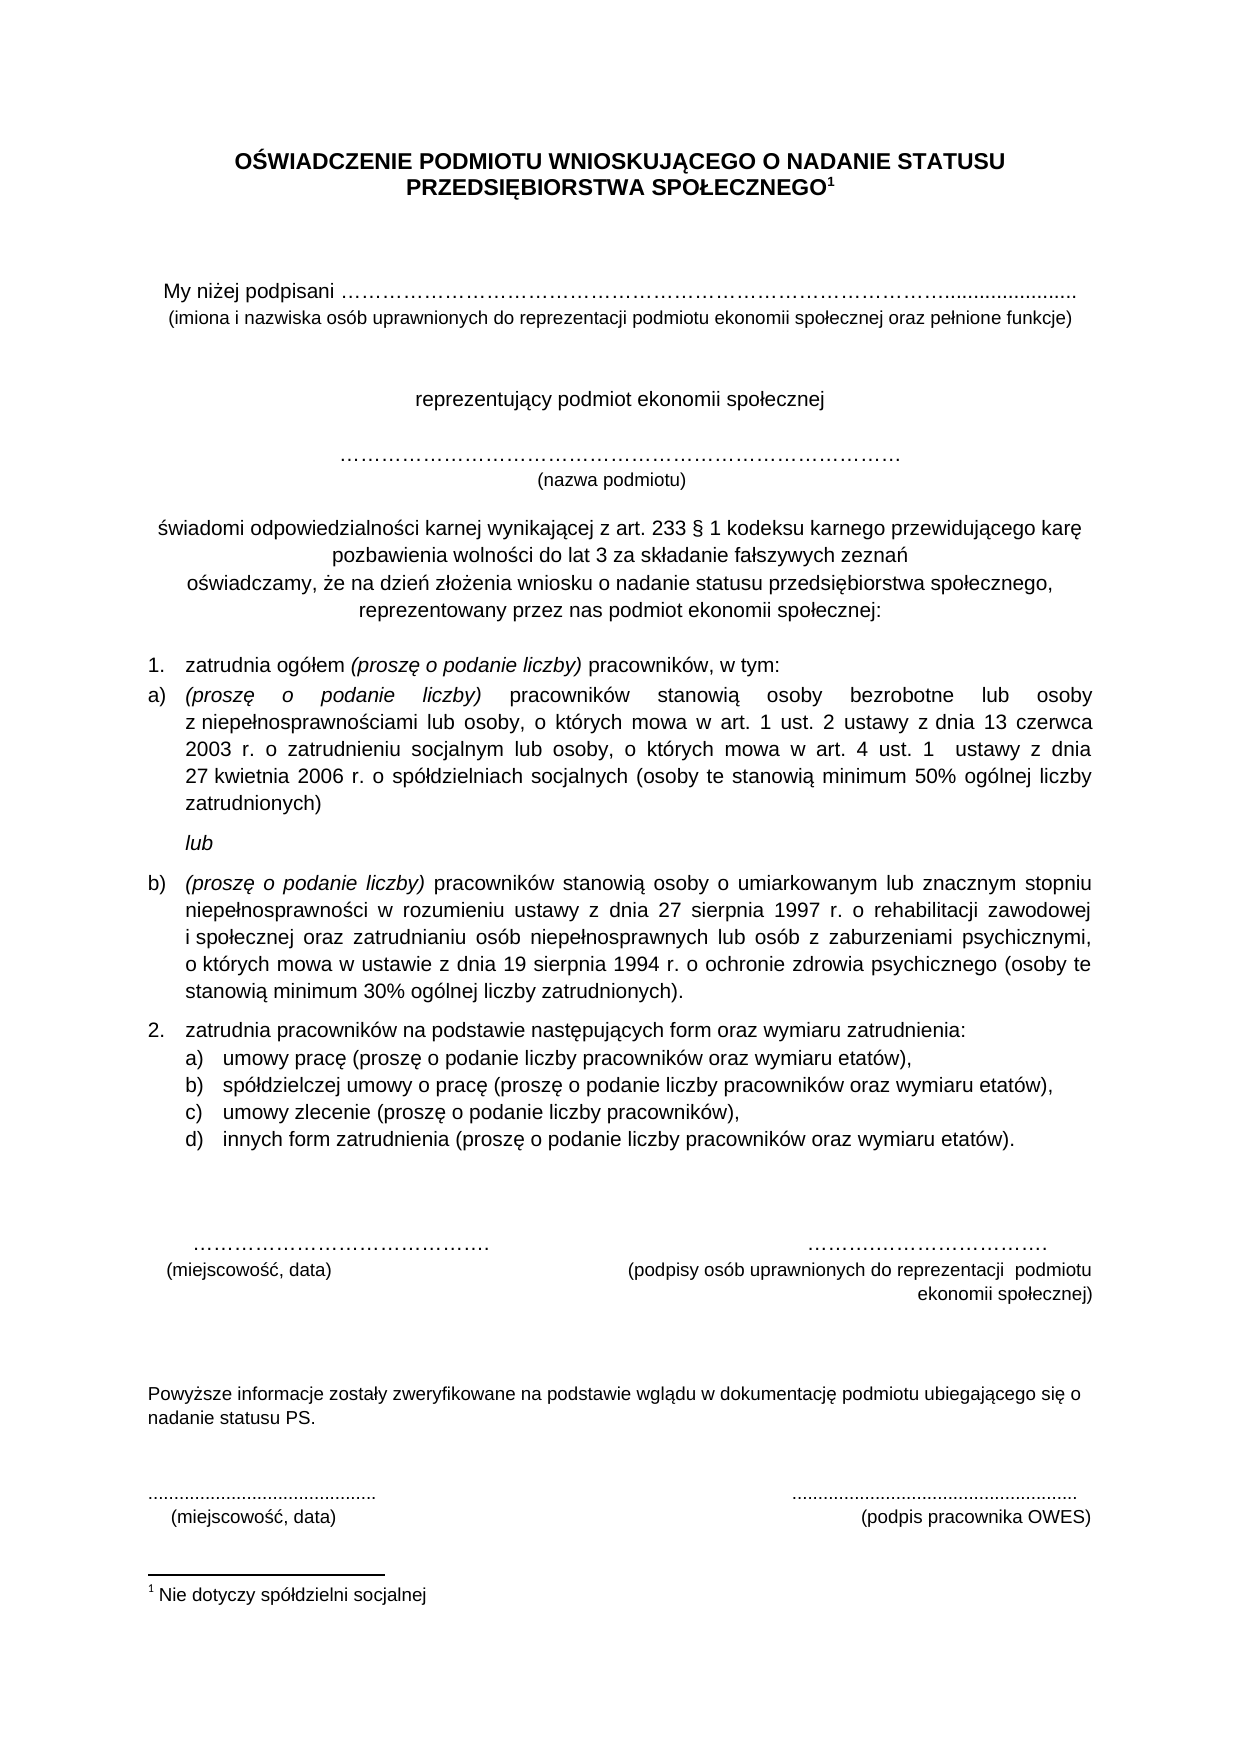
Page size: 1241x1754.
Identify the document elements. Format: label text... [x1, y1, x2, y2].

list zatrudnia pracowników na podstawie następujących form oraz wymiaru zatrudnienia: [148, 1016, 1093, 1043]
text ............................................ ....................................................... [148, 1481, 1093, 1503]
list zatrudnia ogółem (proszę o podanie liczby) pracowników, w tym: [148, 653, 1093, 677]
text OŚWIADCZENIE PODMIOTU WNIOSKUJĄCEGO O NADANIE STATUSU [148, 148, 1093, 174]
list (proszę o podanie liczby) pracowników stanowią osoby o umiarkowanym lub znacznym stopniu niepełnosprawności w rozumieniu ustawy z dnia 27 sierpnia 1997 r. o rehabilitacji zawodowej i społecznej oraz zatrudnianiu osób niepełnosprawnych lub osób z zaburzeniami psychicznymi, o których mowa w ustawie z dnia 19 sierpnia 1994 r. o ochronie zdrowia psychicznego (osoby te stanowią minimum 30% ogólnej liczby zatrudnionych). [148, 868, 1093, 1004]
text (miejscowość, data) (podpisy osób uprawnionych do reprezentacji podmiotu ekonomii społecznej) [148, 1258, 1093, 1305]
text oświadczamy, że na dzień złożenia wniosku o nadanie statusu przedsiębiorstwa społecznego, reprezentowany przez nas podmiot ekonomii społecznej: [148, 571, 1093, 622]
text (miejscowość, data) (podpis pracownika OWES) [148, 1506, 1093, 1528]
list innych form zatrudnienia (proszę o podanie liczby pracowników oraz wymiaru etatów). [185, 1124, 1093, 1152]
list spółdzielczej umowy o pracę (proszę o podanie liczby pracowników oraz wymiaru etatów), [185, 1070, 1093, 1097]
text PRZEDSIĘBIORSTWA SPOŁECZNEGO [148, 174, 1093, 200]
text Powyższe informacje zostały zweryfikowane na podstawie wglądu w dokumentację podmiotu ubiegającego się o nadanie statusu PS. [148, 1382, 1093, 1429]
text reprezentujący podmiot ekonomii społecznej [148, 387, 1093, 411]
list umowy zlecenie (proszę o podanie liczby pracowników), [185, 1097, 1093, 1124]
list umowy pracę (proszę o podanie liczby pracowników oraz wymiaru etatów), [185, 1043, 1093, 1070]
text (imiona i nazwiska osób uprawnionych do reprezentacji podmiotu ekonomii społecznej oraz pełnione funkcje) [148, 307, 1093, 328]
text My niżej podpisani ……………………………………………………………………………....................... [148, 279, 1093, 303]
text (nazwa podmiotu) [443, 469, 1093, 491]
text ……………………………………………………………………… [148, 442, 1093, 466]
list (proszę o podanie liczby) pracowników stanowią osoby bezrobotne lub osoby z niepełnosprawnościami lub osoby, o których mowa w art. 1 ust. 2 ustawy z dnia 13 czerwca 2003 r. o zatrudnieniu socjalnym lub osoby, o których mowa w art. 4 ust. 1 ustawy z dnia 27 kwietnia 2006 r. o spółdzielniach socjalnych (osoby te stanowią minimum 50% ogólnej liczby zatrudnionych) [148, 681, 1093, 816]
text ……………………………………. ……….……………………. [148, 1231, 1093, 1255]
text lub [185, 829, 1093, 856]
text świadomi odpowiedzialności karnej wynikającej z art. 233 § 1 kodeksu karnego przewidującego karę pozbawienia wolności do lat 3 za składanie fałszywych zeznań [148, 516, 1093, 567]
